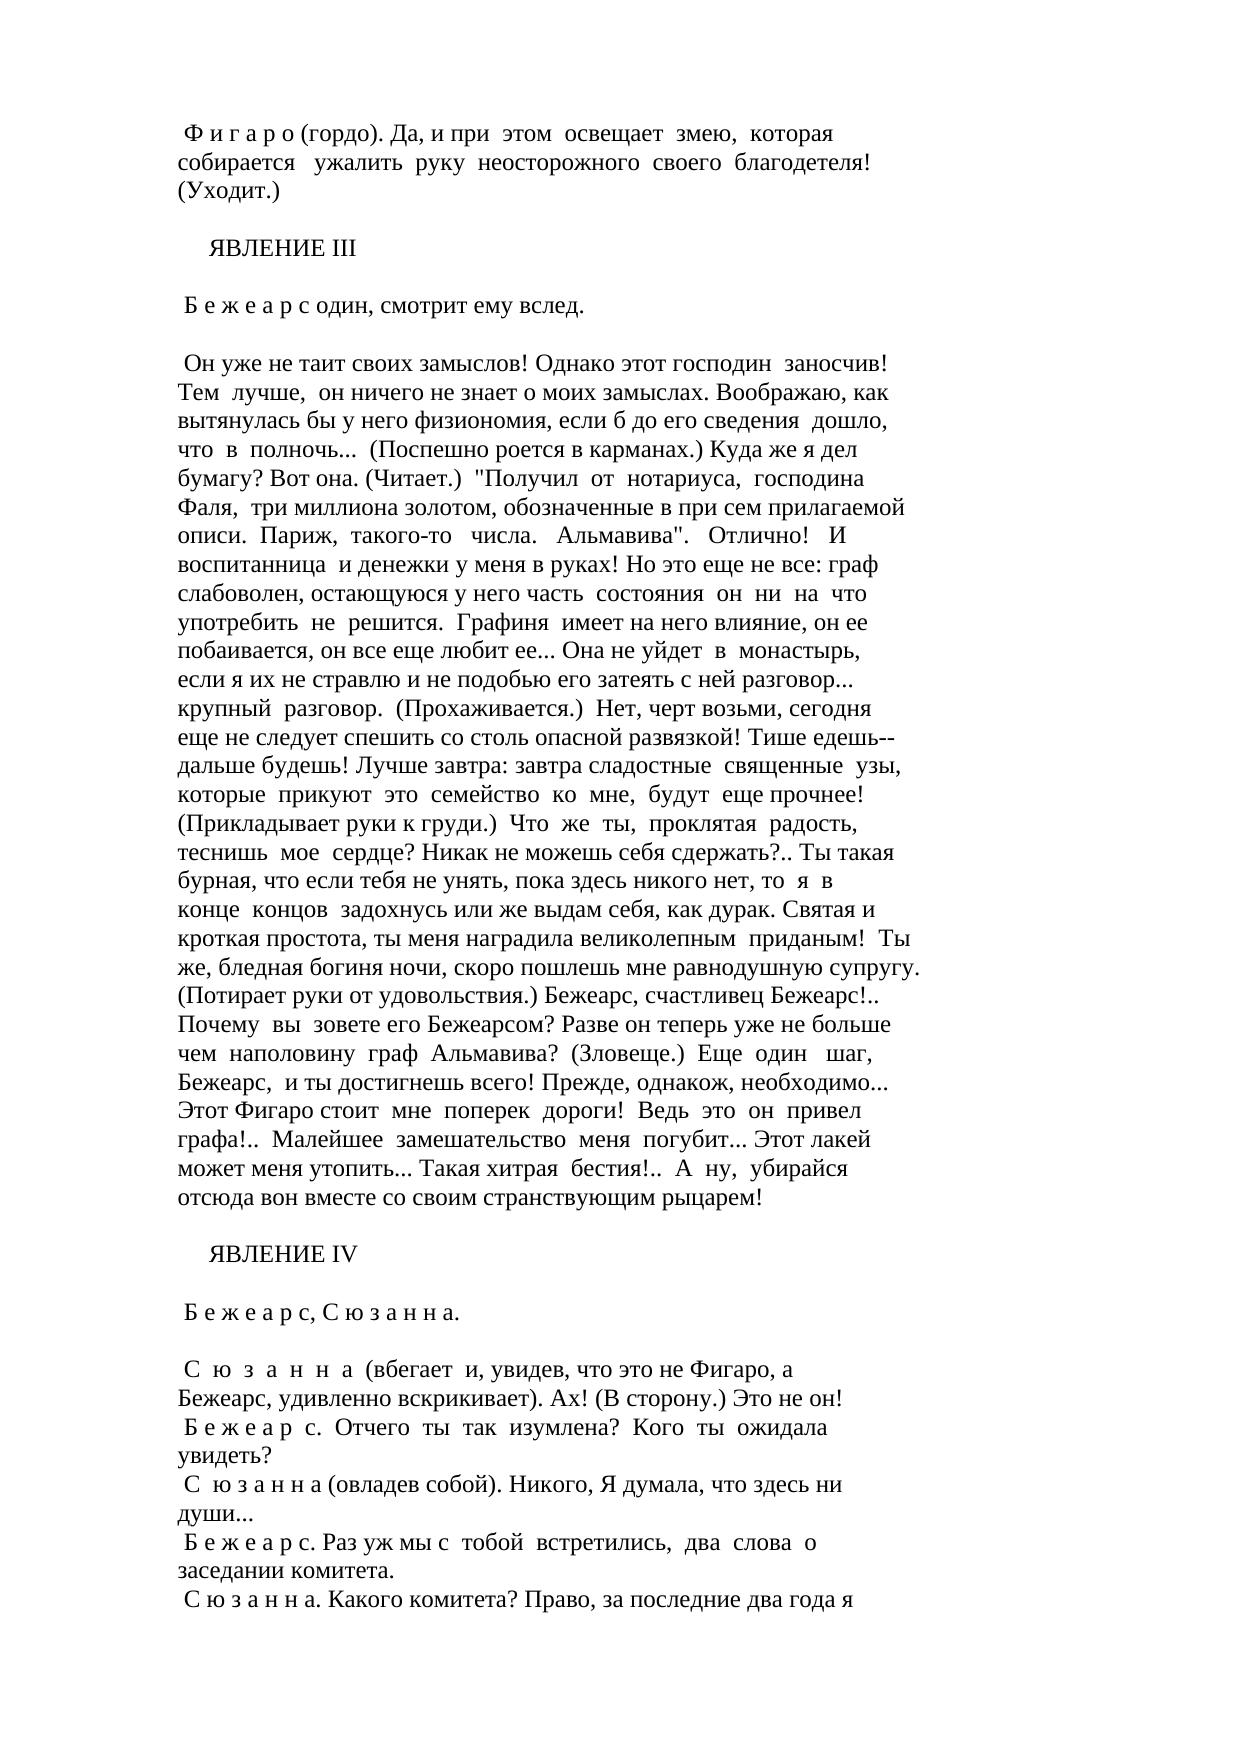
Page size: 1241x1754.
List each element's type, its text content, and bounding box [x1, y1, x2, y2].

text дальше будешь! Лучше завтра: завтра сладостные священные узы, [177, 751, 1152, 779]
text кроткая простота, ты меня наградила великолепным приданым! Ты [177, 923, 1152, 952]
text С ю з а н н а. Какого комитета? Право, за последние два года я [177, 1584, 1152, 1613]
text если я их не стравлю и не подобью его затеять с ней разговор... [177, 664, 1152, 693]
text отсюда вон вместе со своим странствующим рыцарем! [177, 1182, 1152, 1211]
text теснишь мое сердце? Никак не можешь себя сдержать?.. Ты такая [177, 837, 1152, 866]
text Тем лучше, он ничего не знает о моих замыслах. Воображаю, как [177, 377, 1152, 406]
text конце концов задохнусь или же выдам себя, как дурак. Святая и [177, 894, 1152, 923]
text Почему вы зовете его Бежеарсом? Разве он теперь уже не больше [177, 1009, 1152, 1038]
text собирается ужалить руку неосторожного своего благодетеля! [177, 147, 1152, 176]
text описи. Париж, такого-то числа. Альмавива". Отлично! И [177, 521, 1152, 549]
text Б е ж е а р с. Отчего ты так изумлена? Кого ты ожидала [177, 1412, 1152, 1441]
text Б е ж е а р с, С ю з а н н а. [177, 1297, 1152, 1326]
text употребить не решится. Графиня имеет на него влияние, он ее [177, 607, 1152, 636]
text ЯВЛЕНИЕ IV [177, 1239, 1152, 1268]
text Бежеарс, и ты достигнешь всего! Прежде, однакож, необходимо... [177, 1067, 1152, 1096]
text вытянулась бы у него физиономия, если б до его сведения дошло, [177, 406, 1152, 434]
text побаивается, он все еще любит ее... Она не уйдет в монастырь, [177, 636, 1152, 664]
text которые прикуют это семейство ко мне, будут еще прочнее! [177, 779, 1152, 808]
text еще не следует спешить со столь опасной развязкой! Тише едешь-- [177, 722, 1152, 751]
text (Прикладывает руки к груди.) Что же ты, проклятая радость, [177, 808, 1152, 837]
text Б е ж е а р с. Раз уж мы с тобой встретились, два слова о [177, 1527, 1152, 1556]
text крупный разговор. (Прохаживается.) Нет, черт возьми, сегодня [177, 693, 1152, 722]
text Ф и г а р о (гордо). Да, и при этом освещает змею, которая [177, 118, 1152, 147]
text чем наполовину граф Альмавива? (Зловеще.) Еще один шаг, [177, 1038, 1152, 1067]
text что в полночь... (Поспешно роется в карманах.) Куда же я дел [177, 434, 1152, 463]
text же, бледная богиня ночи, скоро пошлешь мне равнодушную супругу. [177, 952, 1152, 981]
text бурная, что если тебя не унять, пока здесь никого нет, то я в [177, 866, 1152, 894]
text С ю з а н н а (овладев собой). Никого, Я думала, что здесь ни [177, 1469, 1152, 1498]
text души... [177, 1498, 1152, 1527]
text (Уходит.) [177, 176, 1152, 204]
text (Потирает руки от удовольствия.) Бежеарс, счастливец Бежеарс!.. [177, 981, 1152, 1009]
text Этот Фигаро стоит мне поперек дороги! Ведь это он привел [177, 1096, 1152, 1124]
text бумагу? Вот она. (Читает.) "Получил от нотариуса, господина [177, 463, 1152, 492]
text Он уже не таит своих замыслов! Однако этот господин заносчив! [177, 348, 1152, 377]
text увидеть? [177, 1441, 1152, 1469]
text Б е ж е а р с один, смотрит ему вслед. [177, 291, 1152, 319]
text Фаля, три миллиона золотом, обозначенные в при сем прилагаемой [177, 492, 1152, 521]
text ЯВЛЕНИЕ III [177, 233, 1152, 262]
text может меня утопить... Такая хитрая бестия!.. А ну, убирайся [177, 1153, 1152, 1182]
text слабоволен, остающуюся у него часть состояния он ни на что [177, 578, 1152, 607]
text графа!.. Малейшее замешательство меня погубит... Этот лакей [177, 1124, 1152, 1153]
text Бежеарс, удивленно вскрикивает). Ах! (В сторону.) Это не он! [177, 1383, 1152, 1412]
text заседании комитета. [177, 1556, 1152, 1584]
text С ю з а н н а (вбегает и, увидев, что это не Фигаро, а [177, 1354, 1152, 1383]
text воспитанница и денежки у меня в руках! Но это еще не все: граф [177, 549, 1152, 578]
